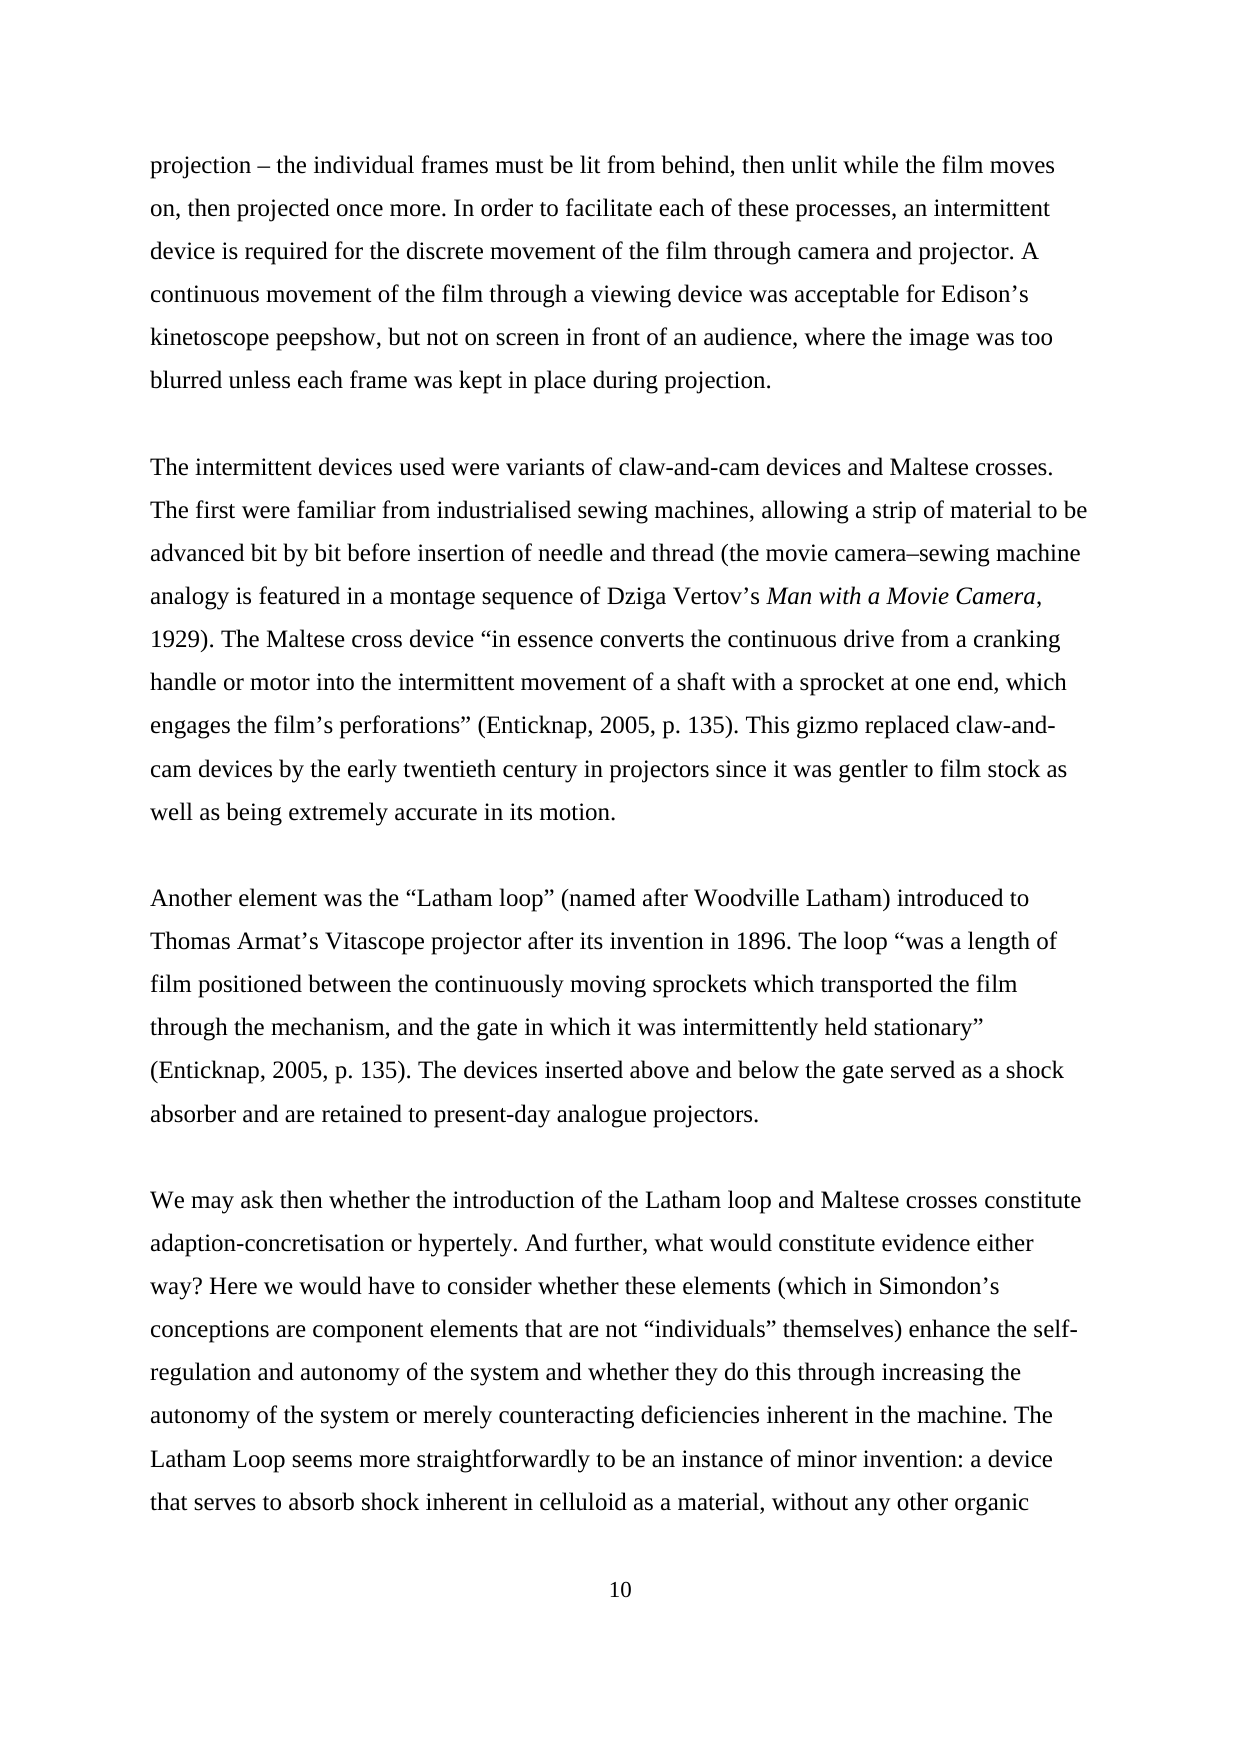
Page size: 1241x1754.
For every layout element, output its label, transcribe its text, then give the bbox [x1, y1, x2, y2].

text The intermittent devices used were variants of claw-and-cam devices and Maltese crosses. The first were familiar from industrialised sewing machines, allowing a strip of material to be advanced bit by bit before insertion of needle and thread (the movie camera–sewing machine analogy is featured in a montage sequence of Dziga Vertov’s Man with a Movie Camera, 1929). The Maltese cross device “in essence converts the continuous drive from a cranking handle or motor into the intermittent movement of a shaft with a sprocket at one end, which engages the film’s perforations” (Enticknap, 2005, p. 135). This gizmo replaced claw-and-cam devices by the early twentieth century in projectors since it was gentler to film stock as well as being extremely accurate in its motion. [150, 452, 1090, 826]
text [150, 150, 1090, 394]
text Another element was the “Latham loop” (named after Woodville Latham) introduced to Thomas Armat’s Vitascope projector after its invention in 1896. The loop “was a length of film positioned between the continuously moving sprockets which transported the film through the mechanism, and the gate in which it was intermittently held stationary” (Enticknap, 2005, p. 135). The devices inserted above and below the gate served as a shock absorber and are retained to present-day analogue projectors. [150, 883, 1090, 1127]
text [150, 1185, 1090, 1516]
